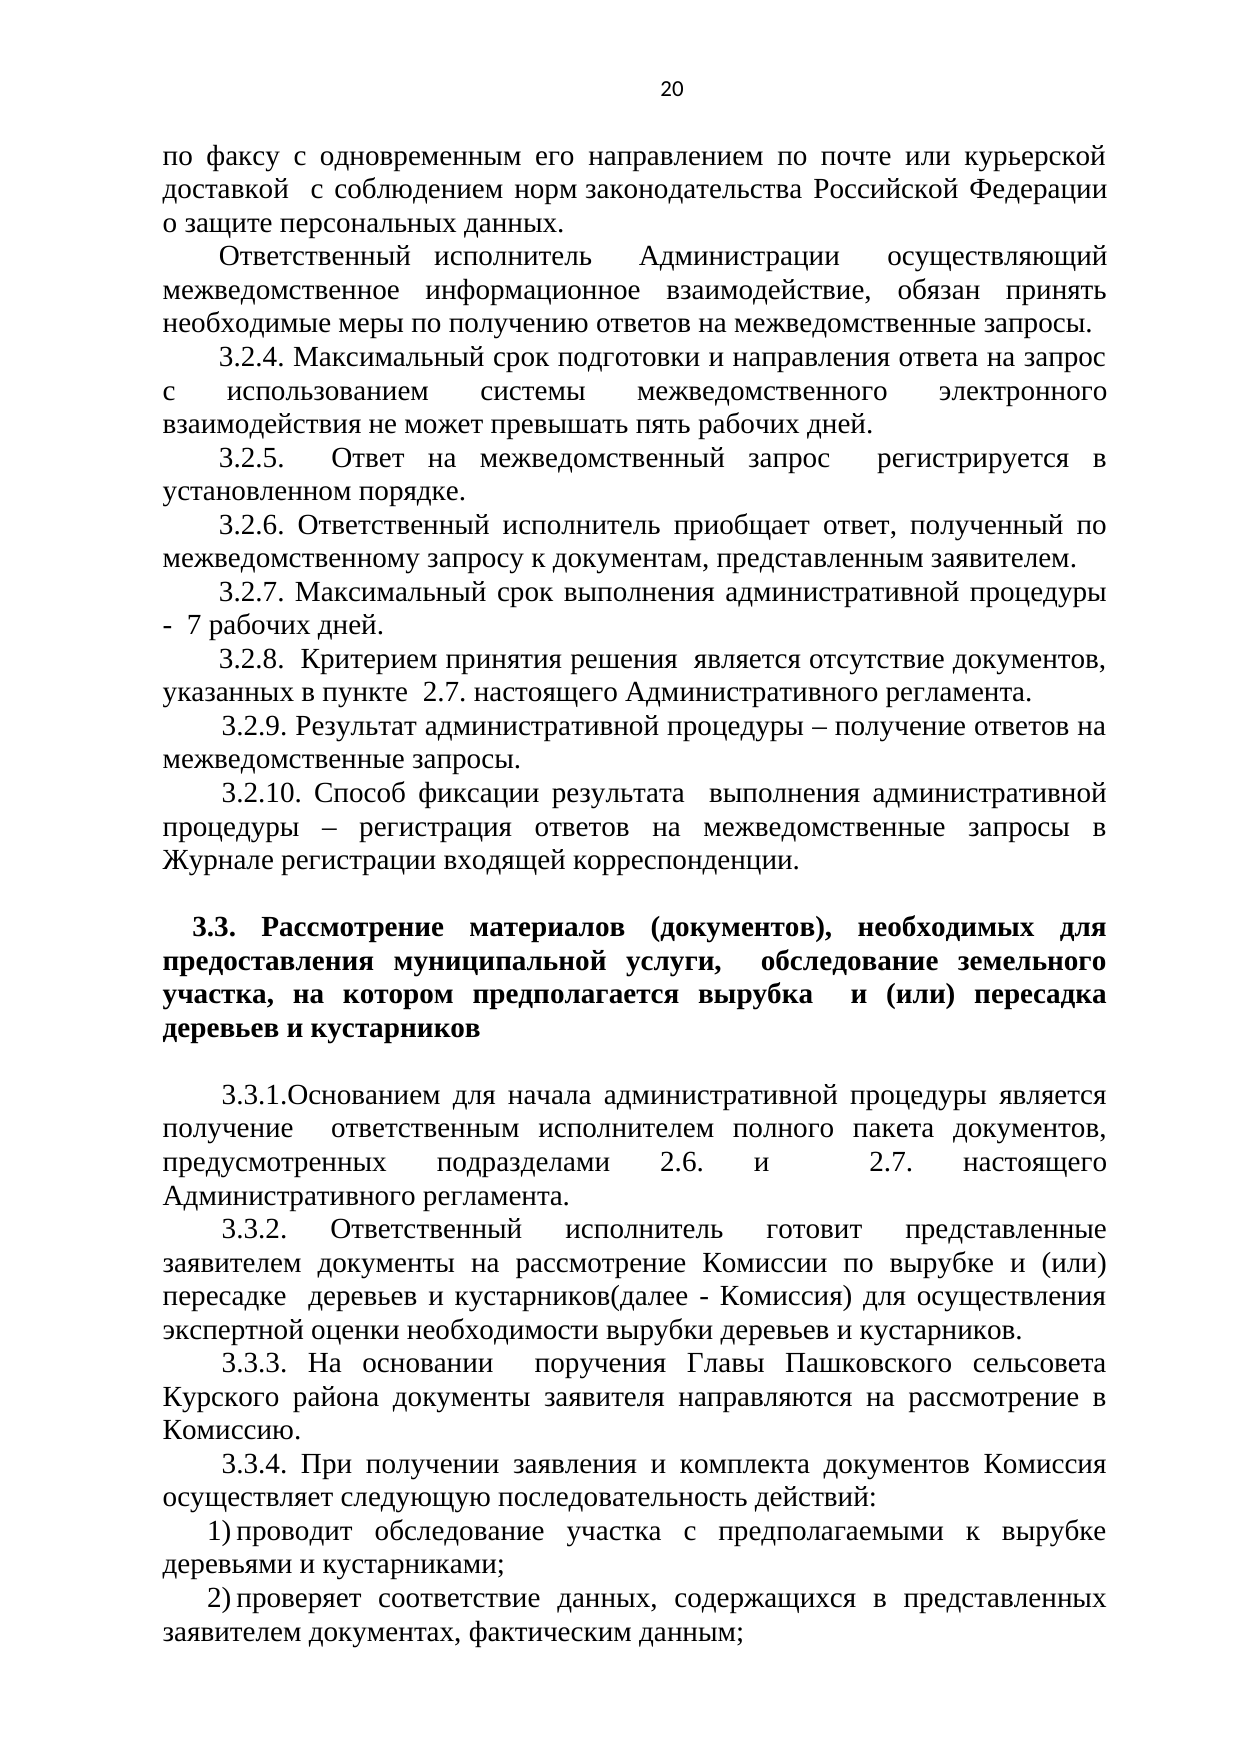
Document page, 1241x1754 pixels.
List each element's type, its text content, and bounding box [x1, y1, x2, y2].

text 3.2.9. Результат административной процедуры – получение ответов на межведомственные запросы. [162, 708, 1107, 775]
text 3.3. Рассмотрение материалов (документов), необходимых для предоставления муниципальной услуги, обследование земельного участка, на котором предполагается вырубка и (или) пересадка деревьев и кустарников [162, 909, 1107, 1043]
text Ответственный исполнитель Администрации осуществляющий межведомственное информационное взаимодействие, обязан принять необходимые меры по получению ответов на межведомственные запросы. [162, 238, 1107, 339]
text 3.2.6. Ответственный исполнитель приобщает ответ, полученный по межведомственному запросу к документам, представленным заявителем. [162, 507, 1107, 574]
text 3.3.1.Основанием для начала административной процедуры является получение ответственным исполнителем полного пакета документов, предусмотренных подразделами 2.6. и 2.7. настоящего Административного регламента. [162, 1077, 1107, 1211]
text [162, 138, 1107, 238]
text 3.2.7. Максимальный срок выполнения административной процедуры - 7 рабочих дней. [162, 574, 1107, 641]
text 3.3.3. На основании поручения Главы Пашковского сельсовета Курского района документы заявителя направляются на рассмотрение в Комиссию. [162, 1345, 1107, 1446]
text 3.2.10. Способ фиксации результата выполнения административной процедуры – регистрация ответов на межведомственные запросы в Журнале регистрации входящей корреспонденции. [162, 775, 1107, 876]
text 3.2.8. Критерием принятия решения является отсутствие документов, указанных в пункте 2.7. настоящего Административного регламента. [162, 641, 1107, 708]
text 3.3.2. Ответственный исполнитель готовит представленные заявителем документы на рассмотрение Комиссии по вырубке и (или) пересадке деревьев и кустарников(далее - Комиссия) для осуществления экспертной оценки необходимости вырубки деревьев и кустарников. [162, 1211, 1107, 1345]
text 3.2.5. Ответ на межведомственный запрос регистрируется в установленном порядке. [162, 440, 1107, 507]
text 3.2.4. Максимальный срок подготовки и направления ответа на запрос с использованием системы межведомственного электронного взаимодействия не может превышать пять рабочих дней. [162, 339, 1107, 440]
text 3.3.4. При получении заявления и комплекта документов Комиссия осуществляет следующую последовательность действий: [162, 1446, 1107, 1513]
list проводит обследование участка с предполагаемыми к вырубке деревьями и кустарниками; [162, 1513, 1107, 1580]
list проверяет соответствие данных, содержащихся в представленных заявителем документах, фактическим данным; [162, 1580, 1107, 1647]
